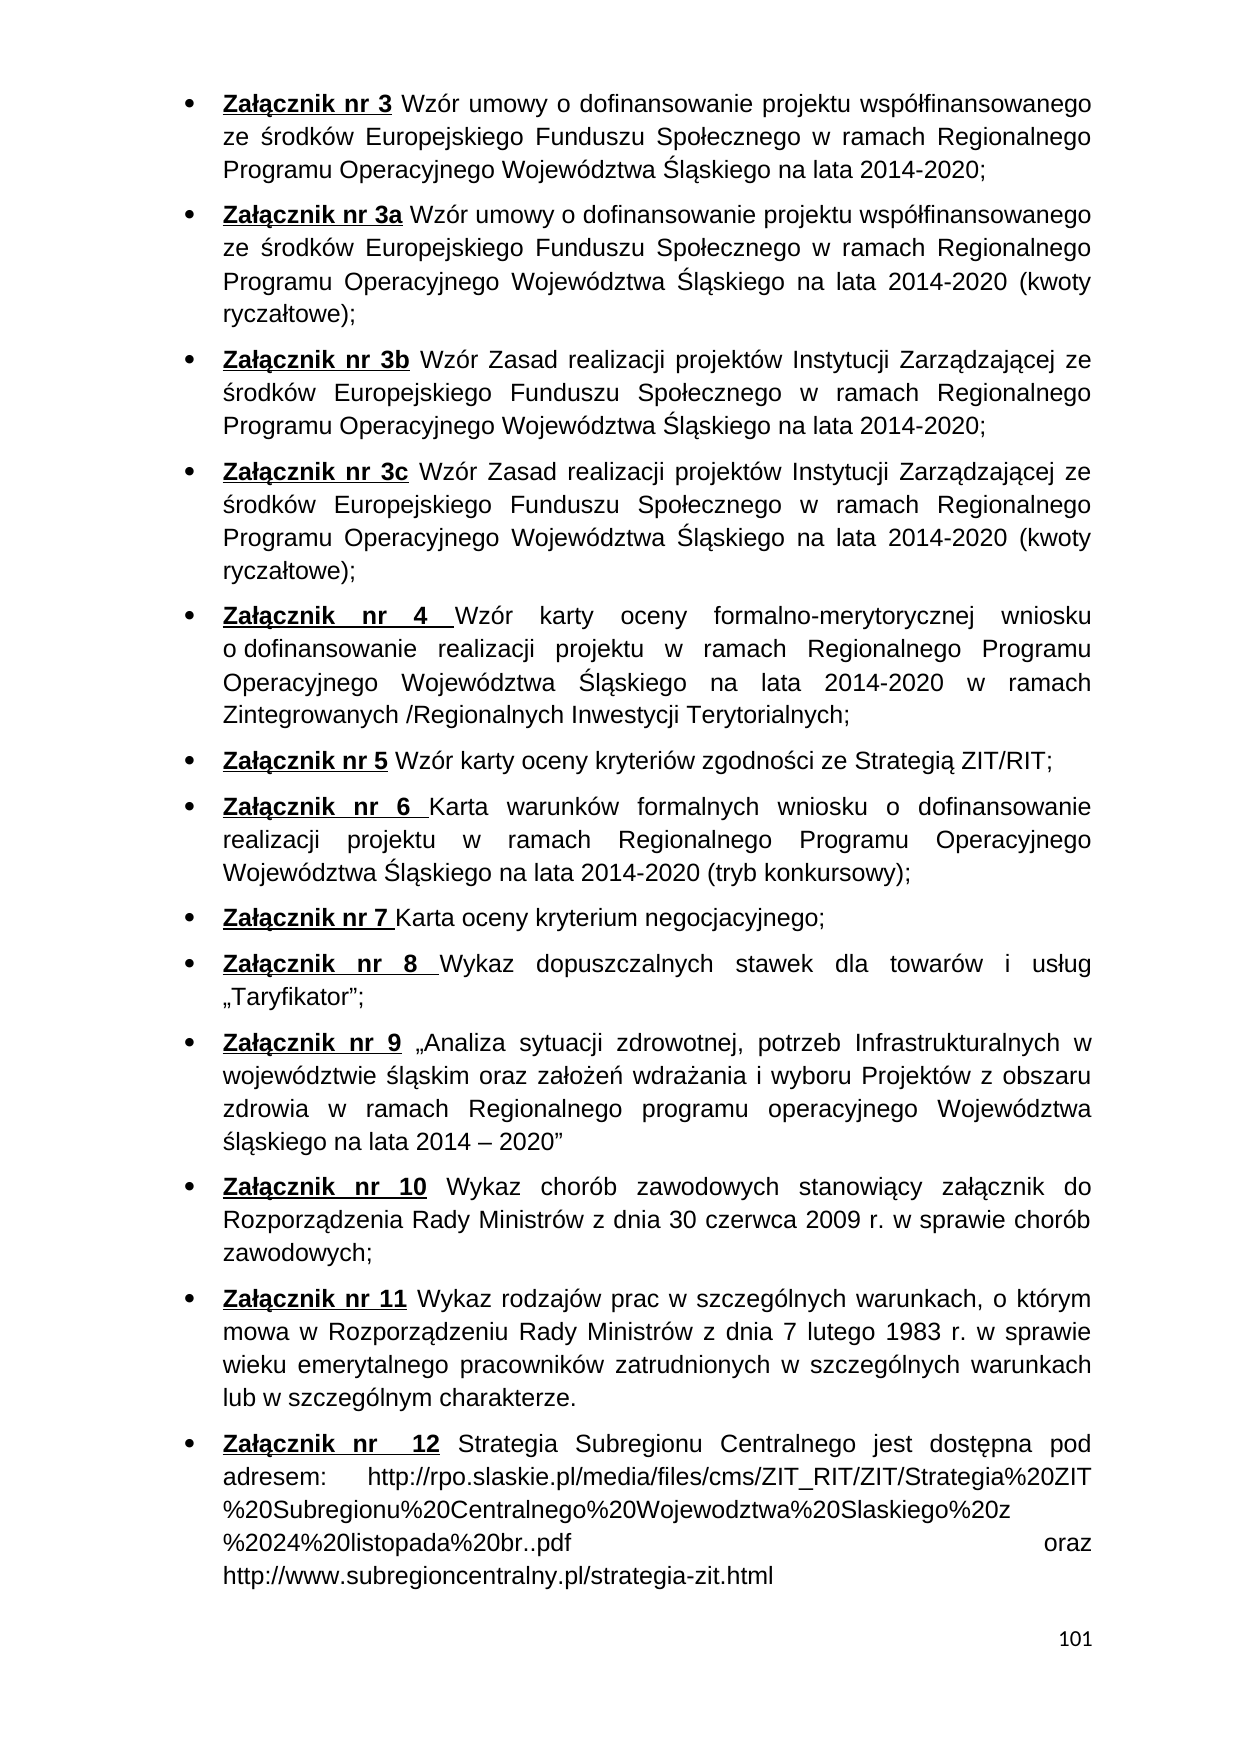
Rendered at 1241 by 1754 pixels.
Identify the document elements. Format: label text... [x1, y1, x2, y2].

list Załącznik nr 7 Karta oceny kryterium negocjacyjnego; [185, 903, 1093, 932]
list Załącznik nr 5 Wzór karty oceny kryteriów zgodności ze Strategią ZIT/RIT; [185, 746, 1093, 775]
list Załącznik nr 3b Wzór Zasad realizacji projektów Instytucji Zarządzającej ze środków Europejskiego Funduszu Społecznego w ramach Regionalnego Programu Operacyjnego Województwa Śląskiego na lata 2014-2020; [185, 345, 1093, 440]
list Załącznik nr 4 Wzór karty oceny formalno-merytorycznej wniosku o dofinansowanie realizacji projektu w ramach Regionalnego Programu Operacyjnego Województwa Śląskiego na lata 2014-2020 w ramach Zintegrowanych /Regionalnych Inwestycji Terytorialnych; [185, 601, 1093, 729]
list Załącznik nr 3 Wzór umowy o dofinansowanie projektu współfinansowanego ze środków Europejskiego Funduszu Społecznego w ramach Regionalnego Programu Operacyjnego Województwa Śląskiego na lata 2014-2020; [185, 89, 1093, 183]
list Załącznik nr 6 Karta warunków formalnych wniosku o dofinansowanie realizacji projektu w ramach Regionalnego Programu Operacyjnego Województwa Śląskiego na lata 2014-2020 (tryb konkursowy); [185, 792, 1093, 887]
list Załącznik nr 3c Wzór Zasad realizacji projektów Instytucji Zarządzającej ze środków Europejskiego Funduszu Społecznego w ramach Regionalnego Programu Operacyjnego Województwa Śląskiego na lata 2014-2020 (kwoty ryczałtowe); [185, 457, 1093, 584]
list Załącznik nr 11 Wykaz rodzajów prac w szczególnych warunkach, o którym mowa w Rozporządzeniu Rady Ministrów z dnia 7 lutego 1983 r. w sprawie wieku emerytalnego pracowników zatrudnionych w szczególnych warunkach lub w szczególnym charakterze. [185, 1284, 1093, 1412]
list Załącznik nr 9 „Analiza sytuacji zdrowotnej, potrzeb Infrastrukturalnych w województwie śląskim oraz założeń wdrażania i wyboru Projektów z obszaru zdrowia w ramach Regionalnego programu operacyjnego Województwa śląskiego na lata 2014 – 2020” [185, 1028, 1093, 1156]
list Załącznik nr 8 Wykaz dopuszczalnych stawek dla towarów i usług „Taryfikator”; [185, 949, 1093, 1011]
list Załącznik nr 3a Wzór umowy o dofinansowanie projektu współfinansowanego ze środków Europejskiego Funduszu Społecznego w ramach Regionalnego Programu Operacyjnego Województwa Śląskiego na lata 2014-2020 (kwoty ryczałtowe); [185, 200, 1093, 328]
list Załącznik nr 12 Strategia Subregionu Centralnego jest dostępna pod adresem: http://rpo.slaskie.pl/media/files/cms/ZIT_RIT/ZIT/Strategia%20ZIT%20Subregionu%20Centralnego%20Wojewodztwa%20Slaskiego%20z%2024%20listopada%20br..pdf oraz http://www.subregioncentralny.pl/strategia-zit.html [185, 1429, 1093, 1589]
list Załącznik nr 10 Wykaz chorób zawodowych stanowiący załącznik do Rozporządzenia Rady Ministrów z dnia 30 czerwca 2009 r. w sprawie chorób zawodowych; [185, 1172, 1093, 1267]
